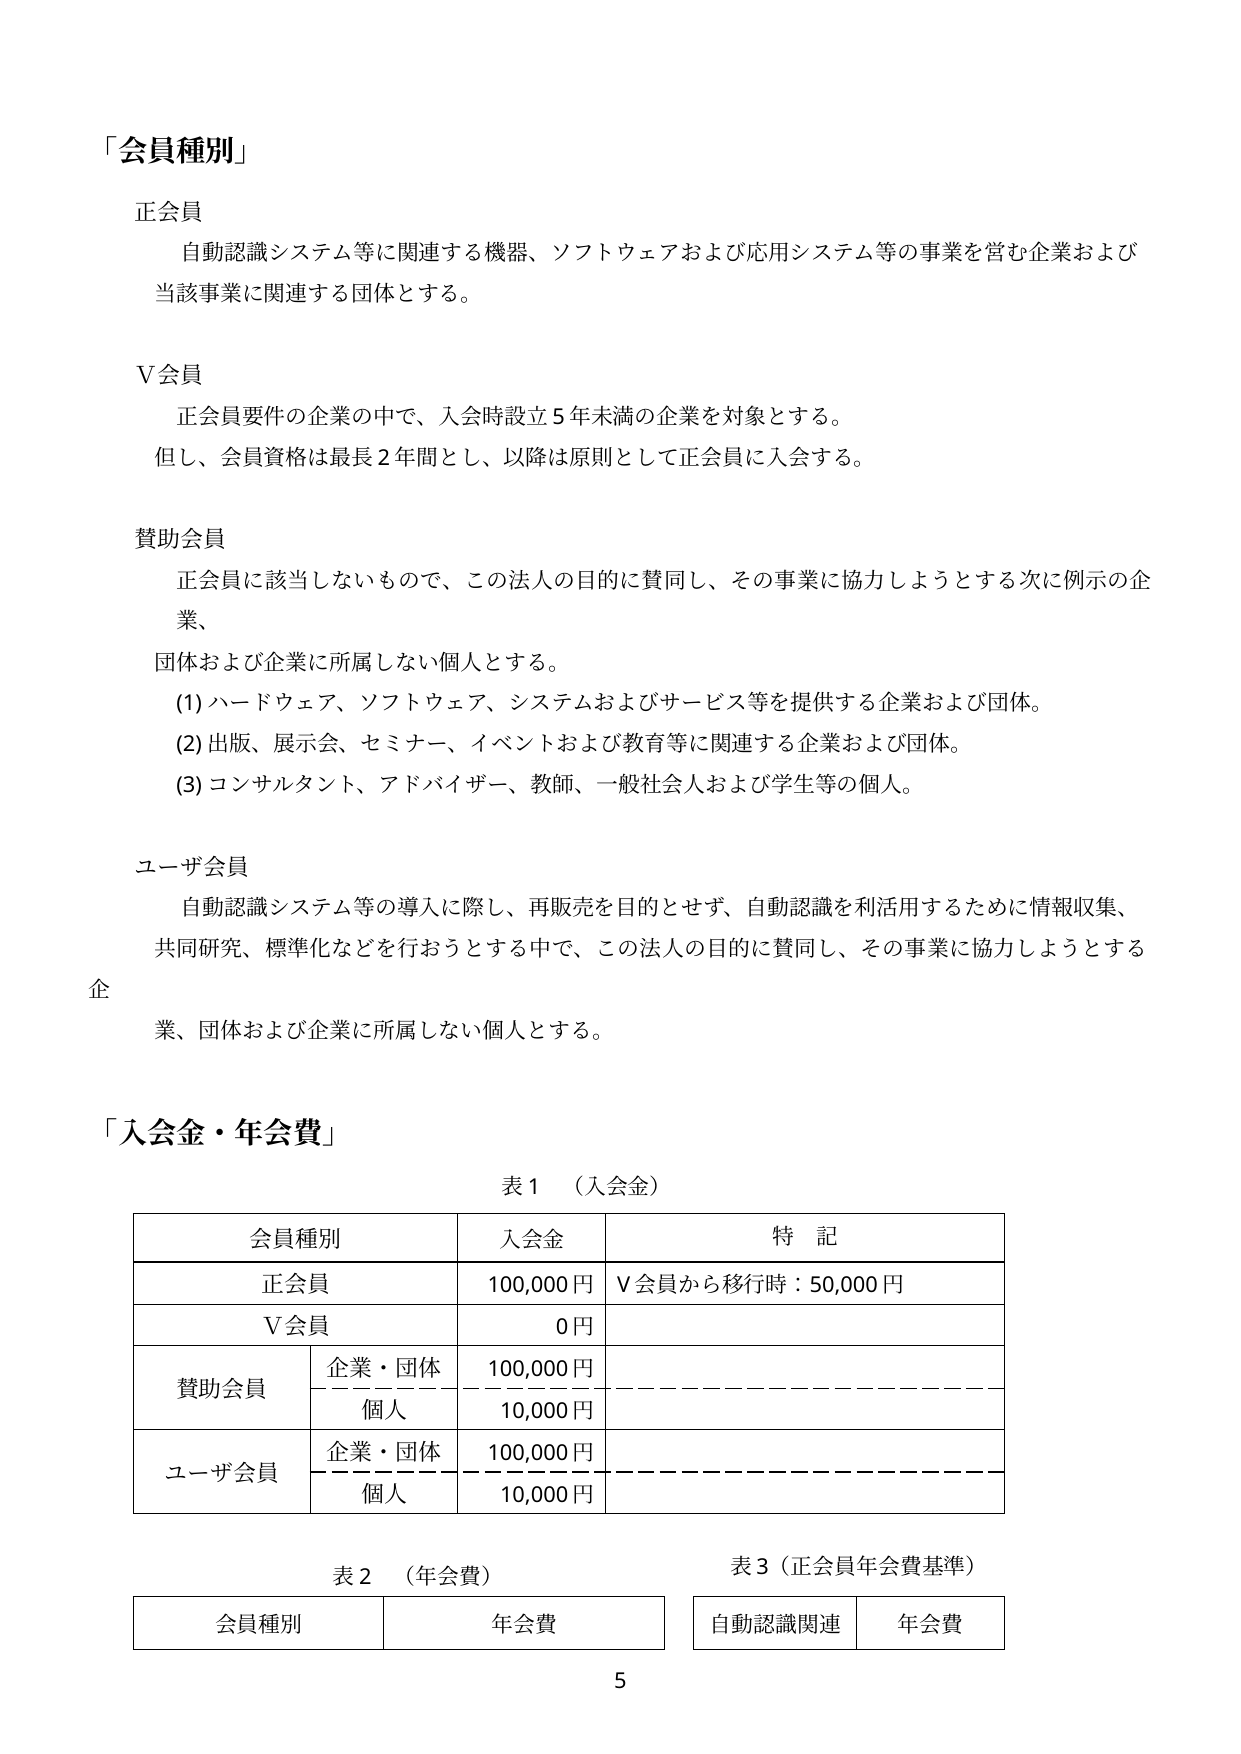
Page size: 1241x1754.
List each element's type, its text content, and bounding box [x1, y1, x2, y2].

table_cell [606, 1430, 1004, 1471]
table_cell ユーザ会員 [134, 1430, 310, 1513]
table_cell [606, 1471, 1004, 1513]
table_cell 100,000円 [458, 1430, 605, 1471]
table_cell 100,000円 [458, 1346, 605, 1387]
table_cell 0円 [458, 1305, 605, 1345]
table_cell 個人 [311, 1388, 457, 1429]
text (3) コンサルタント、アドバイザー、教師、一般社会人および学生等の個人。 [89, 763, 1152, 804]
text 賛助会員 [89, 517, 1152, 558]
text 自動認識システム等に関連する機器、ソフトウェアおよび応用システム等の事業を営む企業および [89, 231, 1152, 272]
text Ｖ会員 [89, 353, 1152, 394]
text 「入会金・年会費」 [89, 1090, 1152, 1172]
table_cell 企業・団体 [311, 1346, 457, 1387]
table_cell 正会員 [134, 1263, 457, 1303]
table_cell 10,000円 [458, 1388, 605, 1429]
text (2) 出版、展示会、セミナー、イベントおよび教育等に関連する企業および団体。 [111, 722, 1152, 763]
table_header 年会費 [384, 1597, 664, 1649]
table_cell V会員から移行時：50,000円 [606, 1263, 1004, 1303]
table_cell 賛助会員 [134, 1346, 310, 1429]
table_cell 個人 [311, 1471, 457, 1513]
list 正会員に該当しないもので、この法人の目的に賛同し、その事業に協力しようとする次に例示の企業、 [176, 558, 1152, 640]
table_cell [606, 1388, 1004, 1429]
table_header [665, 1596, 693, 1649]
table_cell 100,000円 [458, 1263, 605, 1303]
table_header 会員種別 [134, 1214, 457, 1261]
text (1) ハードウェア、ソフトウェア、システムおよびサービス等を提供する企業および団体。 [111, 681, 1152, 722]
table_header 自動認識関連 年間売上 [694, 1597, 856, 1649]
text 「会員種別」 [89, 108, 1152, 190]
table_cell [606, 1305, 1004, 1345]
table_header 特 記 [606, 1214, 1004, 1261]
text 共同研究、標準化などを行おうとする中で、この法人の目的に賛同し、その事業に協力しようとする企 [89, 927, 1152, 1008]
list 正会員要件の企業の中で、入会時設立5年未満の企業を対象とする。 [89, 394, 1152, 435]
table_header 年会費 [857, 1597, 1004, 1649]
list 但し、会員資格は最長2年間とし、以降は原則として正会員に入会する。 [89, 435, 1152, 476]
text 当該事業に関連する団体とする。 [89, 272, 1152, 312]
text 業、団体および企業に所属しない個人とする。 [89, 1008, 1152, 1049]
text 自動認識システム等の導入に際し、再販売を目的とせず、自動認識を利活用するために情報収集、 [89, 886, 1152, 927]
list 団体および企業に所属しない個人とする。 [89, 640, 1152, 681]
table_header 会員種別 [134, 1597, 383, 1649]
table_cell Ｖ会員 [134, 1305, 457, 1345]
table_cell [606, 1346, 1004, 1387]
text 正会員 [89, 190, 1152, 231]
table_header 入会金 [458, 1214, 605, 1261]
table_cell 10,000円 [458, 1471, 605, 1513]
text ユーザ会員 [89, 845, 1152, 886]
table_cell 企業・団体 [311, 1430, 457, 1471]
